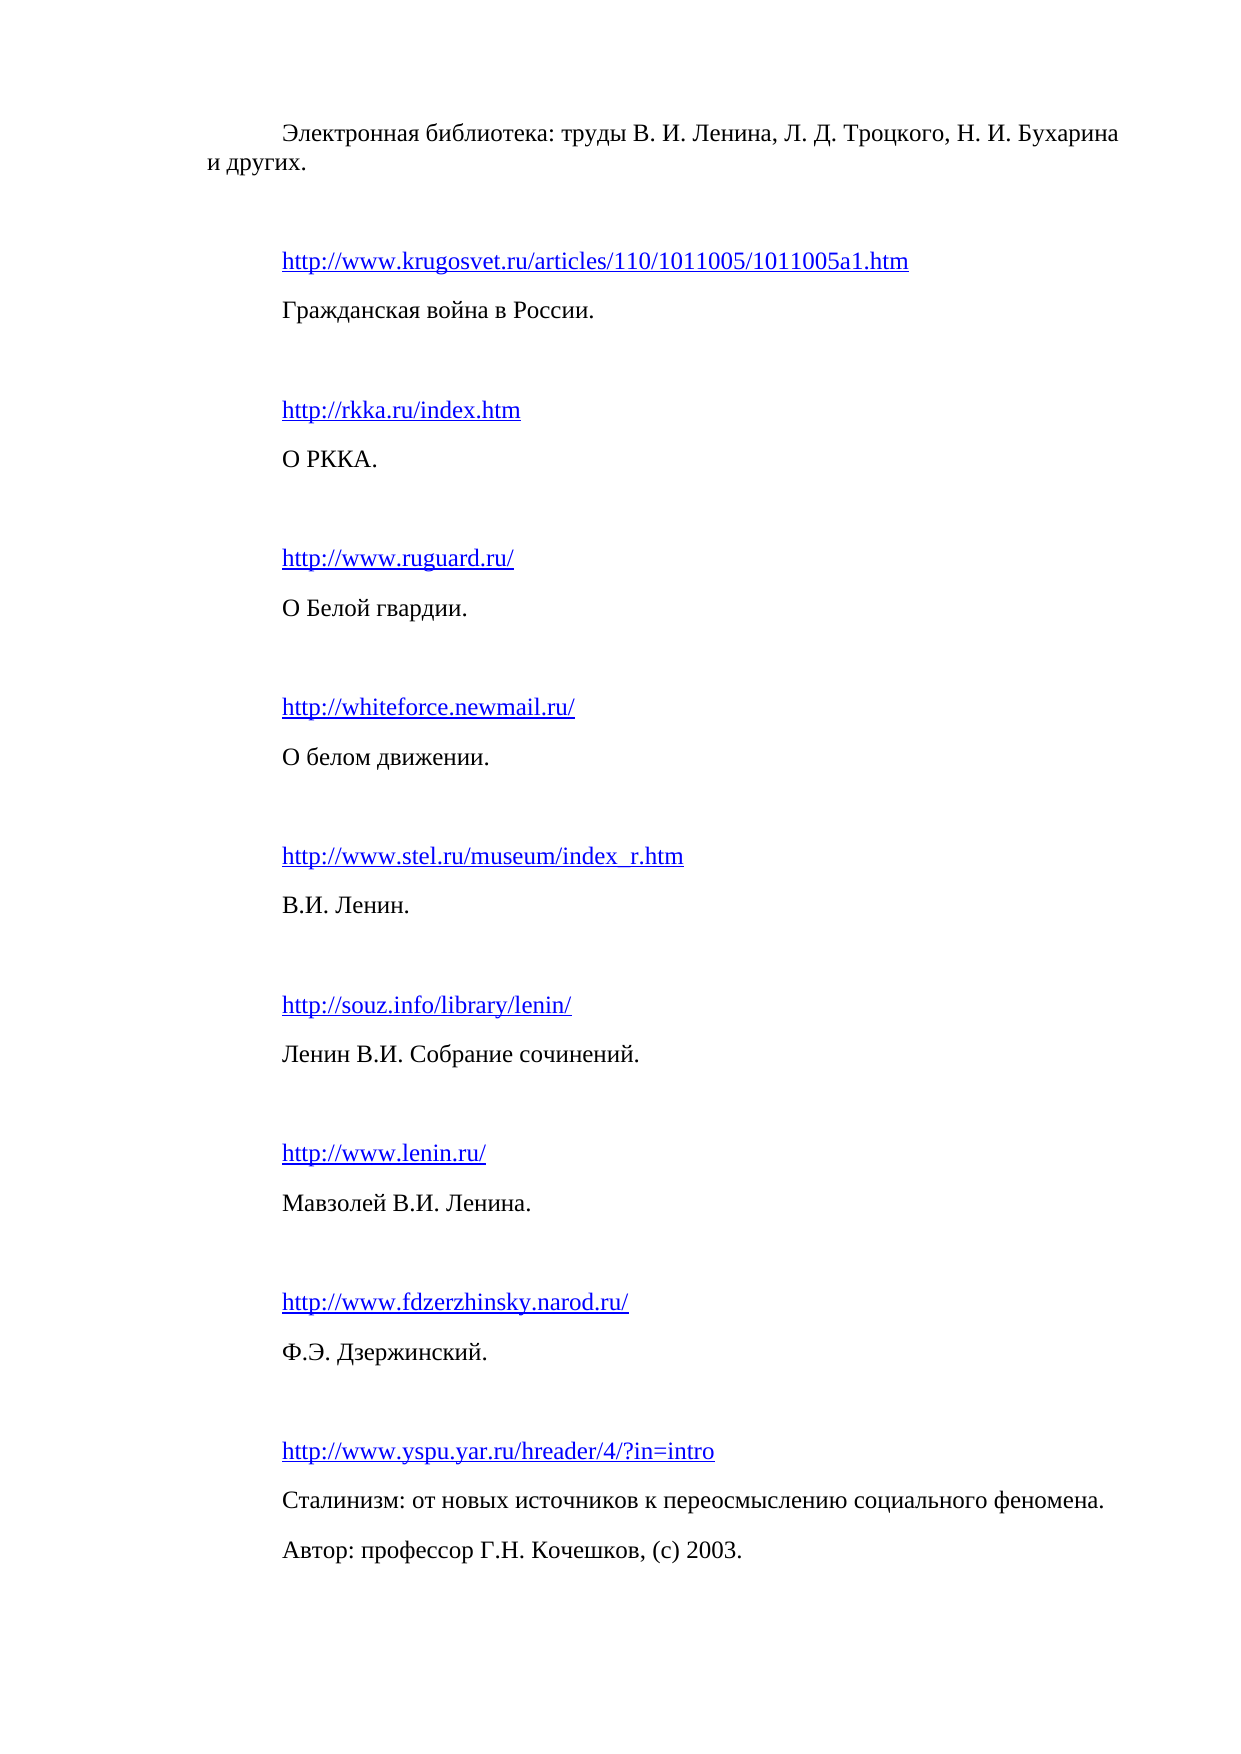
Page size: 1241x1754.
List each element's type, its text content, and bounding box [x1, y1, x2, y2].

text http://www.lenin.ru/ [207, 1138, 1122, 1167]
text http://www.yspu.yar.ru/hreader/4/?in=intro [207, 1436, 1122, 1465]
text О РККА. [207, 444, 1122, 473]
text http://whiteforce.newmail.ru/ [207, 692, 1122, 721]
text Электронная библиотека: труды В. И. Ленина, Л. Д. Троцкого, Н. И. Бухарина и других. [207, 118, 1122, 176]
text Ф.Э. Дзержинский. [207, 1337, 1122, 1366]
text О Белой гвардии. [207, 593, 1122, 622]
text http://www.fdzerzhinsky.narod.ru/ [207, 1287, 1122, 1316]
text Гражданская война в России. [207, 296, 1122, 324]
text Мавзолей В.И. Ленина. [207, 1188, 1122, 1217]
text http://www.stel.ru/museum/index_r.htm [207, 841, 1122, 870]
text В.И. Ленин. [207, 891, 1122, 919]
text О белом движении. [207, 742, 1122, 771]
text http://www.krugosvet.ru/articles/110/1011005/1011005a1.htm [207, 246, 1122, 275]
text Автор: профессор Г.Н. Кочешков, (c) 2003. [207, 1535, 1122, 1564]
text Сталинизм: от новых источников к переосмыслению социального феномена. [207, 1486, 1122, 1514]
text http://www.ruguard.ru/ [207, 543, 1122, 572]
text http://souz.info/library/lenin/ [207, 990, 1122, 1018]
text Ленин В.И. Собрание сочинений. [207, 1039, 1122, 1068]
text http://rkka.ru/index.htm [207, 395, 1122, 423]
